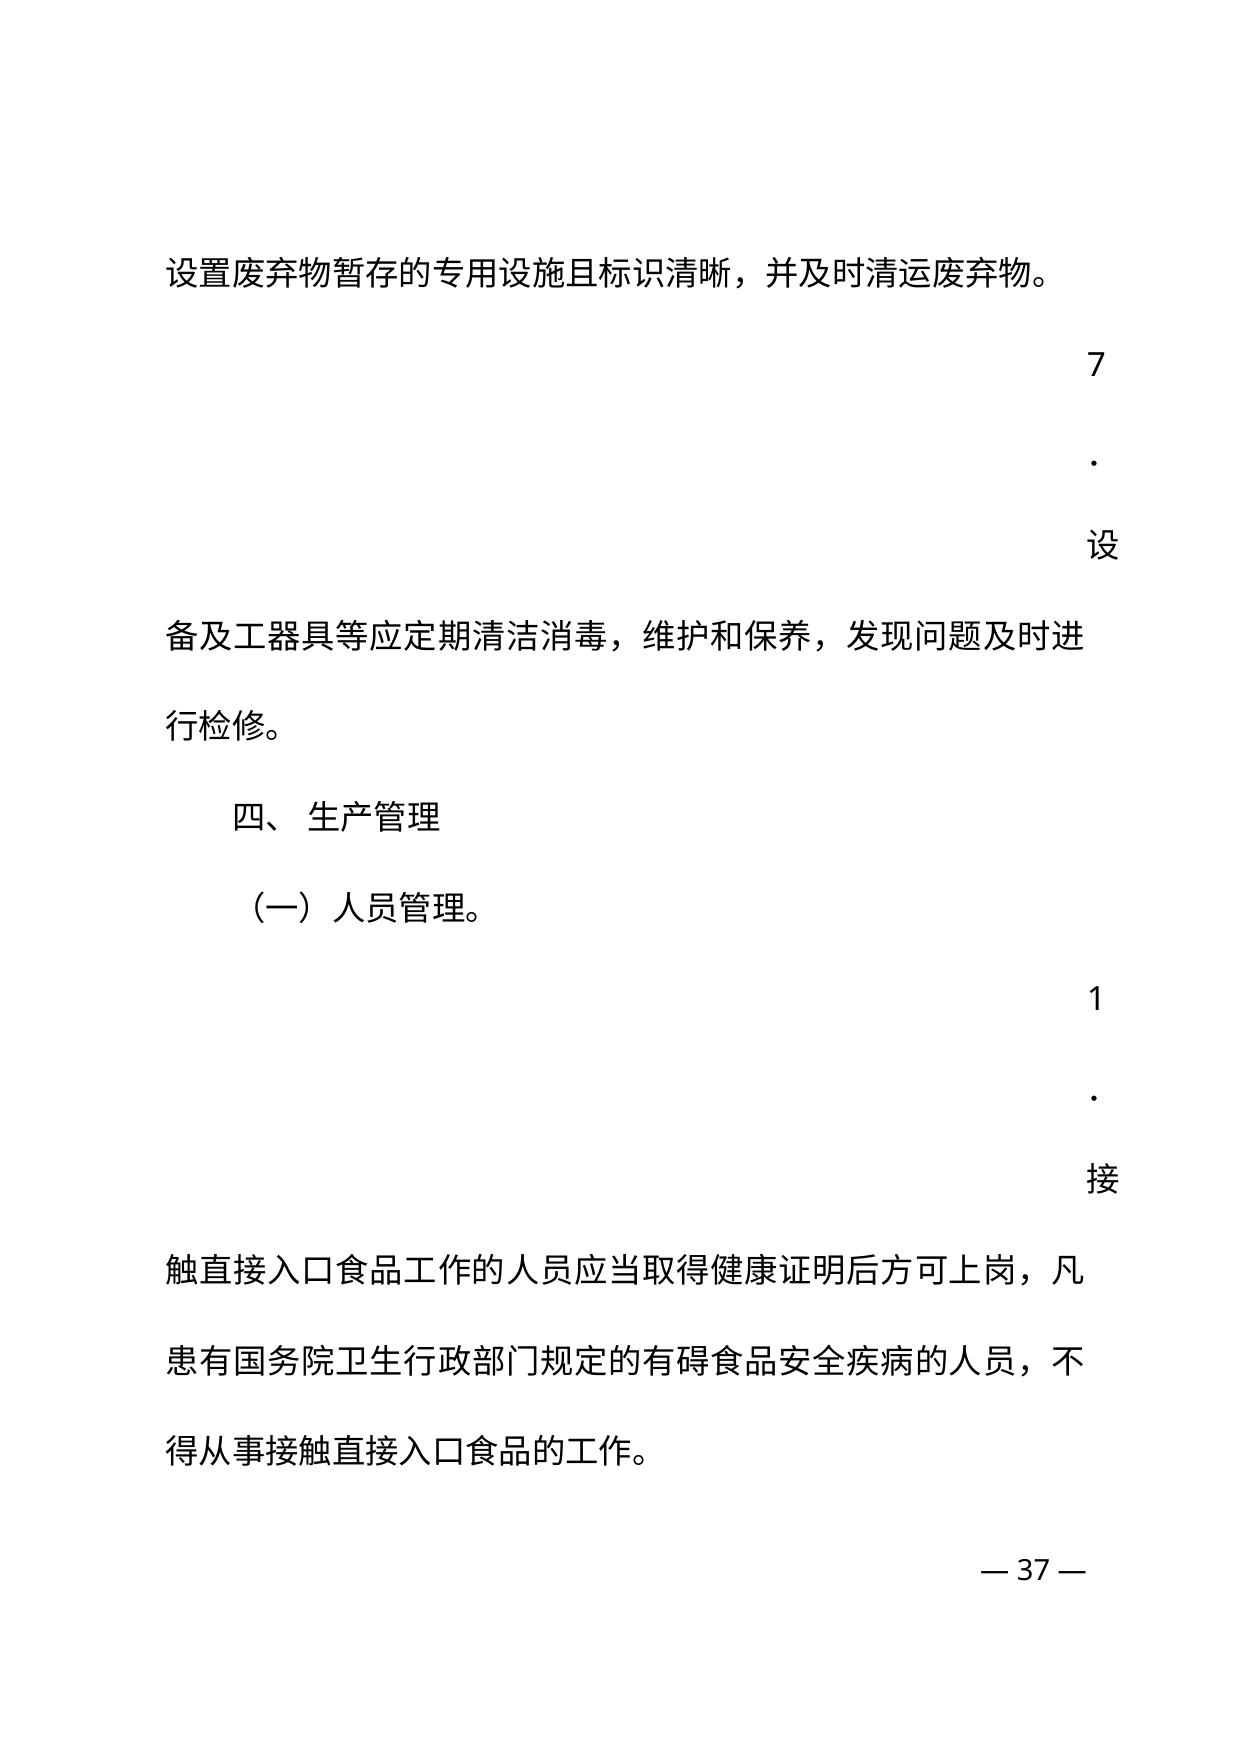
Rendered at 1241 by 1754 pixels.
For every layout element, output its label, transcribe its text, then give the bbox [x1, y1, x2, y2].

text （一）人员管理。 [232, 860, 1087, 951]
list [165, 226, 1087, 316]
list 设备及工器具等应定期清洁消毒，维护和保养，发现问题及时进行检修。 [165, 316, 1087, 769]
list 接触直接入口食品工作的人员应当取得健康证明后方可上岗，凡患有国务院卫生行政部门规定的有碍食品安全疾病的人员，不得从事接触直接入口食品的工作。 [165, 951, 1087, 1494]
list 生产管理 [232, 769, 1087, 860]
